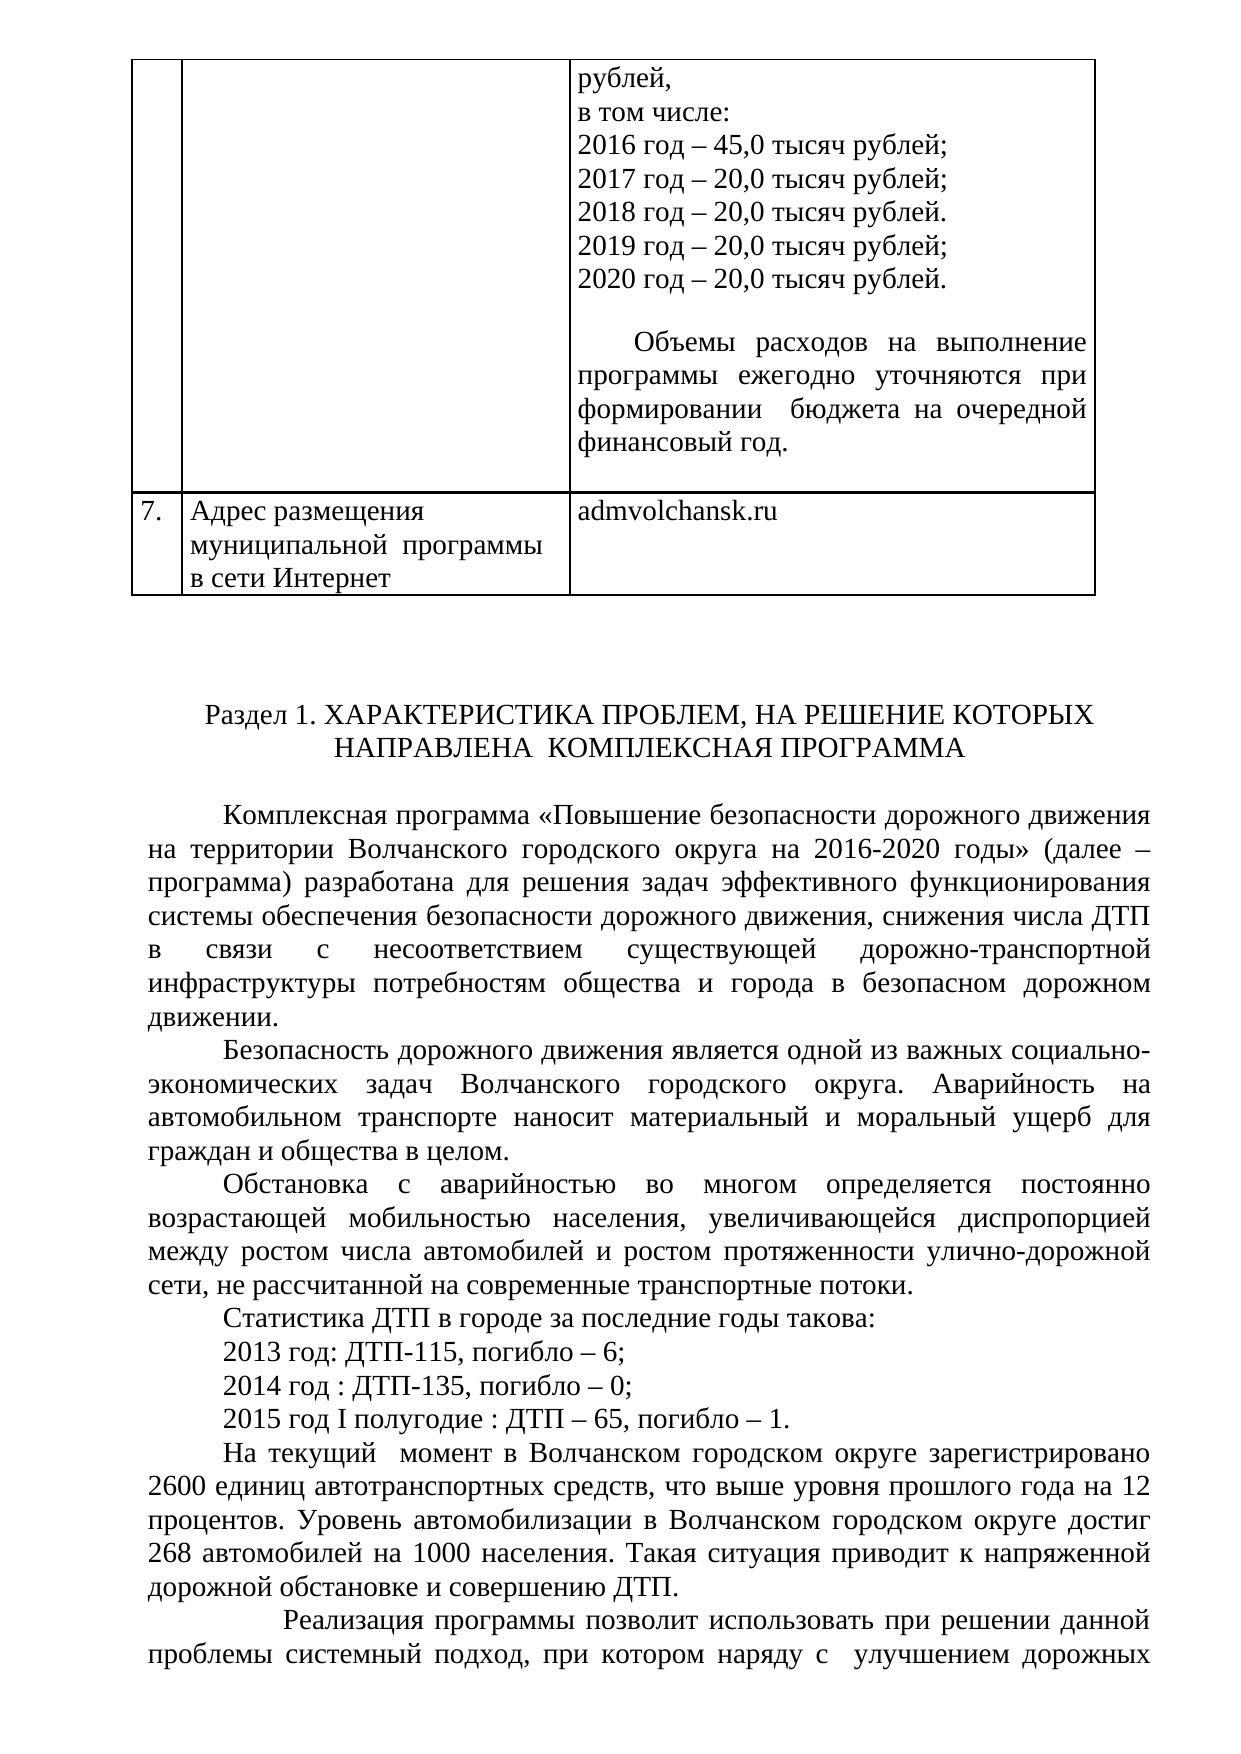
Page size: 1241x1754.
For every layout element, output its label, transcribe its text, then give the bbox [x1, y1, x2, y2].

text 2014 год : ДТП-135, погибло – 0; [148, 1368, 1152, 1401]
text Статистика ДТП в городе за последние годы такова: [148, 1301, 1152, 1334]
table_cell 6. [133, 60, 181, 491]
text Раздел 1. ХАРАКТЕРИСТИКА ПРОБЛЕМ, НА РЕШЕНИЕ КОТОРЫХ НАПРАВЛЕНА КОМПЛЕКСНАЯ ПРОГРАММА [148, 697, 1152, 764]
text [148, 1602, 1152, 1669]
table_cell admvolchansk.ru [571, 494, 1094, 594]
table_cell 7. [133, 494, 181, 594]
text 2013 год: ДТП-115, погибло – 6; [148, 1334, 1152, 1368]
table_cell Адрес размещения муниципальной программы в сети Интернет [183, 494, 569, 594]
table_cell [571, 60, 1094, 491]
text Комплексная программа «Повышение безопасности дорожного движения на территории Волчанского городского округа на 2016-2020 годы» (далее – программа) разработана для решения задач эффективного функционирования системы обеспечения безопасности дорожного движения, снижения числа ДТП в связи с несоответствием существующей дорожно-транспортной инфраструктуры потребностям общества и города в безопасном дорожном движении. [148, 797, 1152, 1032]
text Безопасность дорожного движения является одной из важных социально-экономических задач Волчанского городского округа. Аварийность на автомобильном транспорте наносит материальный и моральный ущерб для граждан и общества в целом. [148, 1032, 1152, 1166]
text На текущий момент в Волчанском городском округе зарегистрировано 2600 единиц автотранспортных средств, что выше уровня прошлого года на 12 процентов. Уровень автомобилизации в Волчанском городском округе достиг 268 автомобилей на 1000 населения. Такая ситуация приводит к напряженной дорожной обстановке и совершению ДТП. [148, 1435, 1152, 1602]
text 2015 год I полугодие : ДТП – 65, погибло – 1. [148, 1401, 1152, 1435]
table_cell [183, 60, 569, 491]
text Обстановка с аварийностью во многом определяется постоянно возрастающей мобильностью населения, увеличивающейся диспропорцией между ростом числа автомобилей и ростом протяженности улично-дорожной сети, не рассчитанной на современные транспортные потоки. [148, 1166, 1152, 1301]
